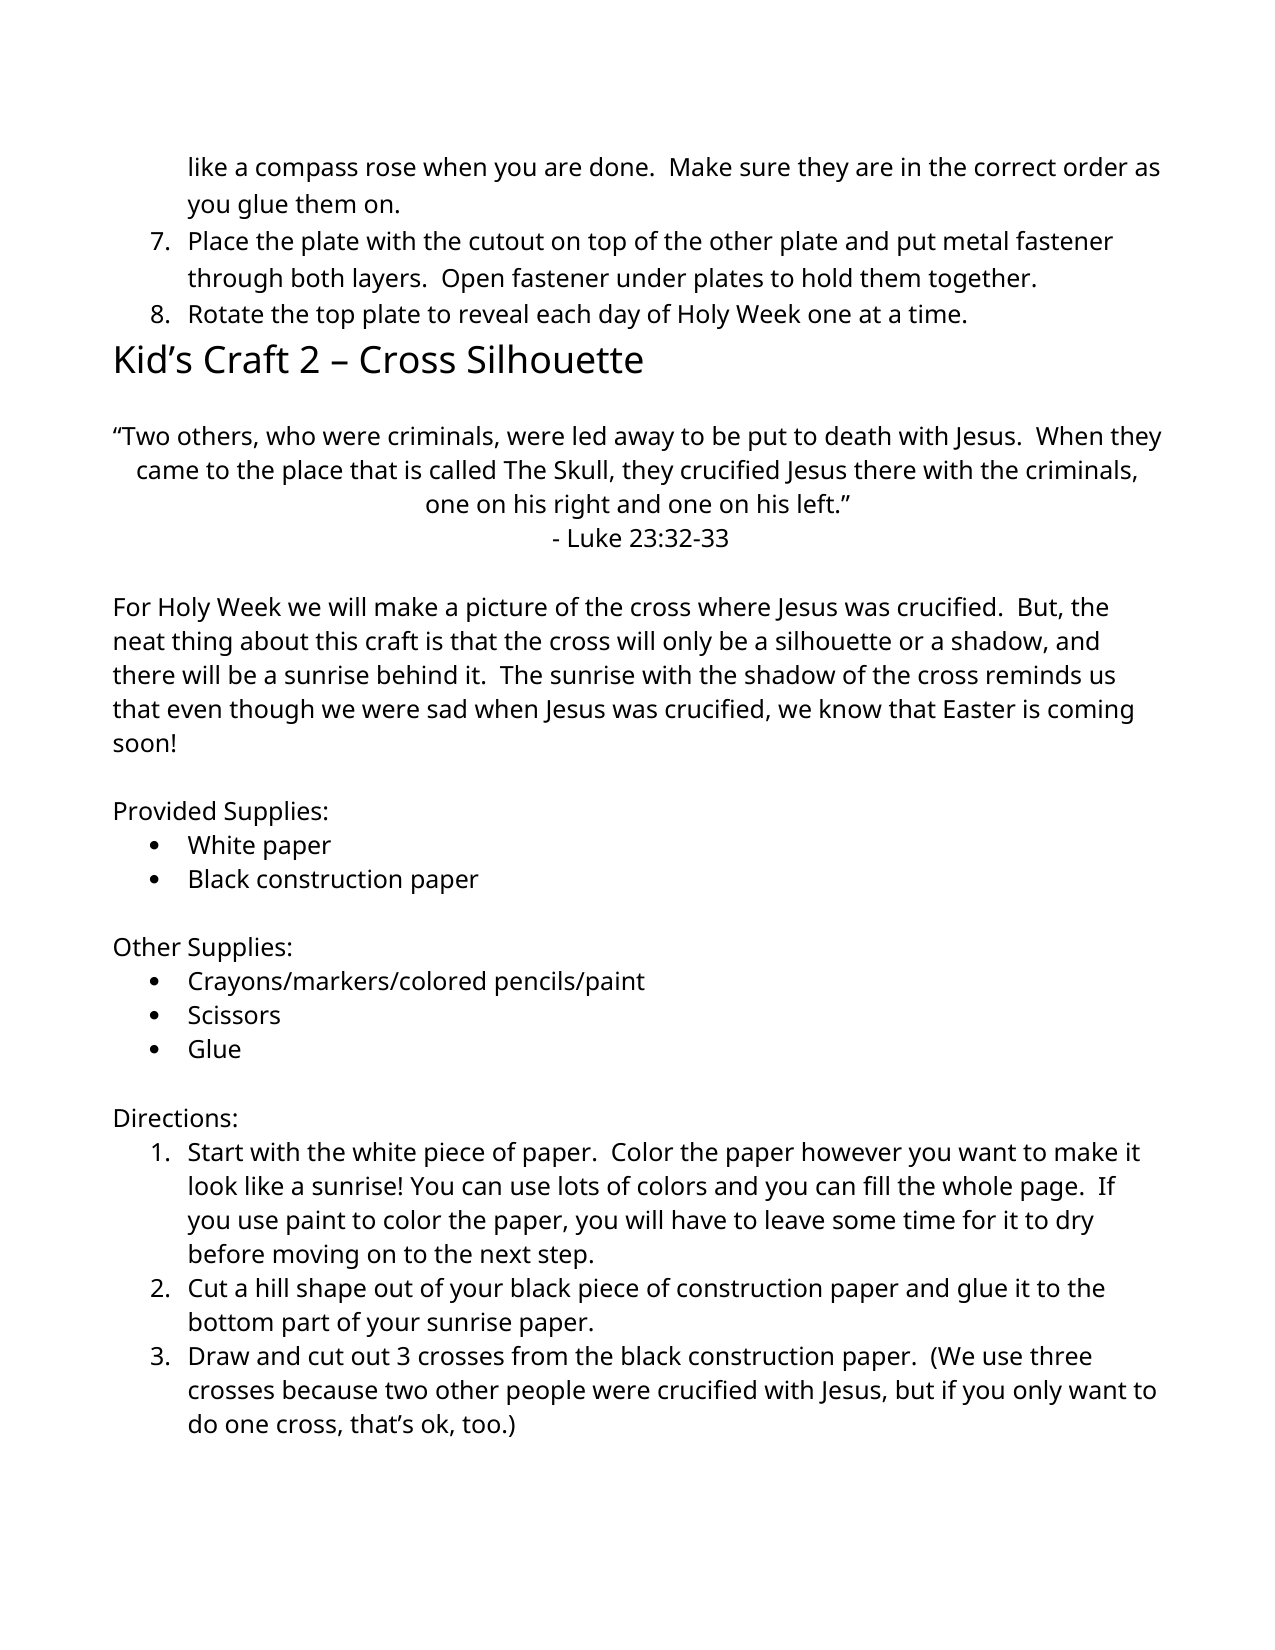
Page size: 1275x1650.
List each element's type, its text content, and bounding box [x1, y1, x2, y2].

text Provided Supplies: [112, 794, 1162, 828]
list Cut a hill shape out of your black piece of construction paper and glue it to the bottom part of your sunrise paper. [150, 1271, 1162, 1339]
list Rotate the top plate to reveal each day of Holy Week one at a time. [150, 297, 1162, 331]
list Draw and cut out 3 crosses from the black construction paper. (We use three crosses because two other people were crucified with Jesus, but if you only want to do one cross, that’s ok, too.) [150, 1339, 1162, 1441]
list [150, 150, 1162, 221]
list Place the plate with the cutout on top of the other plate and put metal fastener through both layers. Open fastener under plates to hold them together. [150, 223, 1162, 294]
text Other Supplies: [112, 930, 1162, 964]
list Black construction paper [150, 862, 1162, 896]
list Glue [150, 1032, 1162, 1066]
text “Two others, who were criminals, were led away to be put to death with Jesus. When they came to the place that is called The Skull, they crucified Jesus there with the criminals, one on his right and one on his left.” [112, 419, 1162, 521]
list Crayons/markers/colored pencils/paint [150, 964, 1162, 998]
text Kid’s Craft 2 – Cross Silhouette [112, 334, 1162, 385]
list Scissors [150, 998, 1162, 1032]
text For Holy Week we will make a picture of the cross where Jesus was crucified. But, the neat thing about this craft is that the cross will only be a silhouette or a shadow, and there will be a sunrise behind it. The sunrise with the shadow of the cross reminds us that even though we were sad when Jesus was crucified, we know that Easter is coming soon! [112, 589, 1162, 759]
list White paper [150, 828, 1162, 862]
text Directions: [112, 1100, 1162, 1134]
text - Luke 23:32-33 [112, 521, 1162, 555]
list Start with the white piece of paper. Color the paper however you want to make it look like a sunrise! You can use lots of colors and you can fill the whole page. If you use paint to color the paper, you will have to leave some time for it to dry before moving on to the next step. [150, 1134, 1162, 1271]
